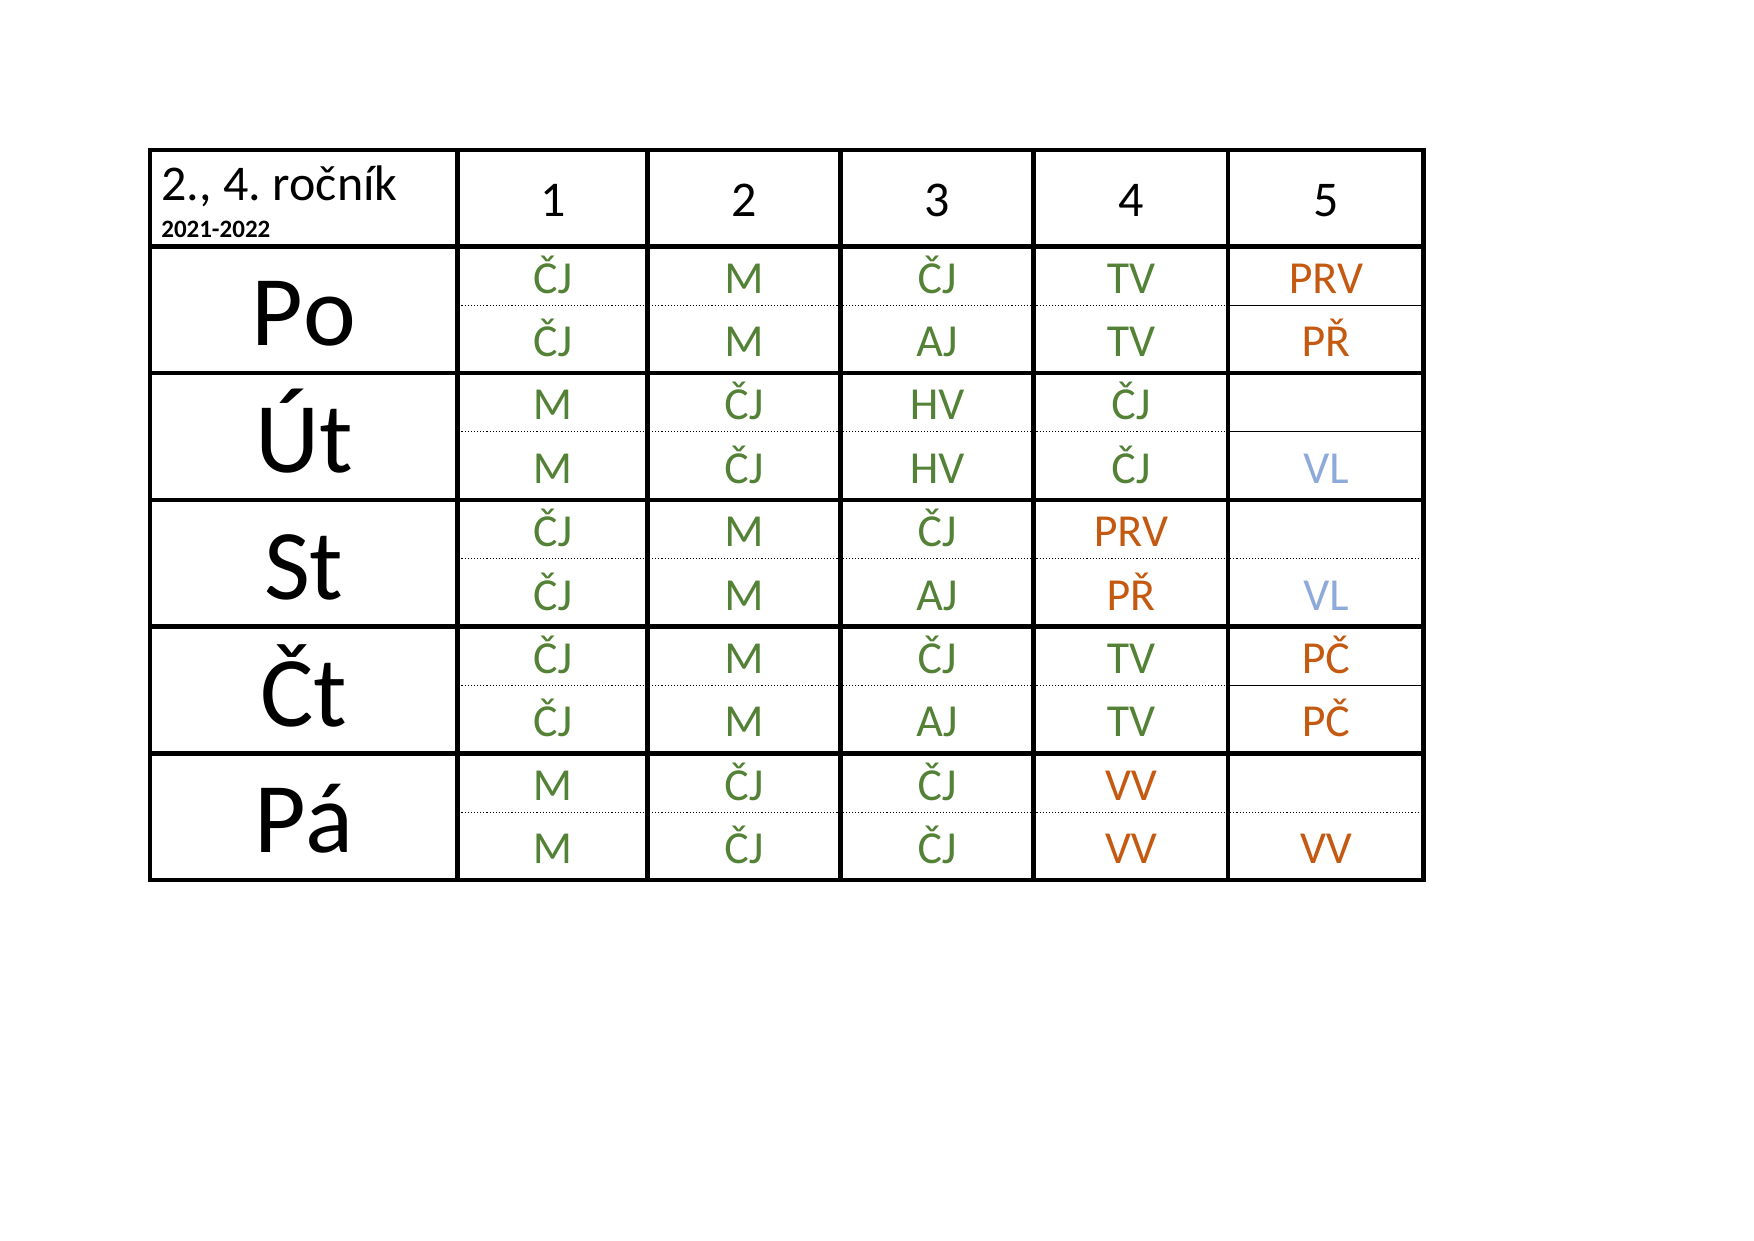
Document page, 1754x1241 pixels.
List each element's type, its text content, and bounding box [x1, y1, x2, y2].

table_cell Út [152, 375, 455, 497]
table_cell ČJ [460, 502, 645, 558]
table_cell HV [843, 431, 1031, 497]
table_cell ČJ [843, 629, 1031, 685]
table_cell TV [1036, 685, 1226, 751]
table_cell [1230, 375, 1421, 431]
table_cell PRV [1230, 249, 1421, 304]
table_cell ČJ [843, 812, 1031, 878]
table_cell M [460, 375, 645, 431]
table_cell Po [152, 249, 455, 371]
table_cell VV [1036, 812, 1226, 878]
table_header 3 [843, 152, 1031, 244]
table_cell ČJ [460, 685, 645, 751]
table_cell ČJ [460, 305, 645, 371]
table_cell PRV [1036, 502, 1226, 558]
table_cell PČ [1230, 629, 1421, 685]
table_cell AJ [843, 305, 1031, 371]
table_cell VL [1230, 432, 1421, 497]
table_cell TV [1036, 249, 1226, 304]
table_cell PČ [1230, 686, 1421, 751]
table_cell PŘ [1230, 306, 1421, 371]
table_header 2 [650, 152, 838, 244]
table_cell M [460, 756, 645, 812]
table_cell ČJ [843, 502, 1031, 558]
table_cell ČJ [460, 558, 645, 624]
table_cell ČJ [460, 249, 645, 304]
table_cell M [650, 629, 838, 685]
table_cell ČJ [843, 756, 1031, 812]
table_cell M [650, 558, 838, 624]
table_header 2., 4. ročník 2021-2022 [152, 152, 455, 244]
table_header 5 [1230, 152, 1421, 244]
table_cell ČJ [650, 812, 838, 878]
table_cell ČJ [460, 629, 645, 685]
table_cell Čt [152, 629, 455, 751]
table_cell PŘ [1036, 558, 1226, 624]
table_cell VL [1230, 558, 1421, 624]
table_cell [1230, 502, 1421, 558]
table_cell ČJ [843, 249, 1031, 304]
table_cell M [650, 685, 838, 751]
table_cell M [460, 431, 645, 497]
table_cell M [460, 812, 645, 878]
table_cell ČJ [650, 431, 838, 497]
table_cell ČJ [650, 756, 838, 812]
table_cell St [152, 502, 455, 624]
table_cell HV [843, 375, 1031, 431]
table_cell M [650, 249, 838, 304]
table_cell AJ [843, 685, 1031, 751]
table_cell ČJ [1036, 431, 1226, 497]
table_cell ČJ [650, 375, 838, 431]
table_cell VV [1230, 812, 1421, 878]
table_cell [1230, 756, 1421, 812]
table_cell TV [1036, 305, 1226, 371]
table_header 4 [1036, 152, 1226, 244]
table_header 1 [460, 152, 645, 244]
table_cell AJ [843, 558, 1031, 624]
table_cell Pá [152, 756, 455, 878]
table_cell VV [1036, 756, 1226, 812]
table_cell TV [1036, 629, 1226, 685]
table_cell M [650, 502, 838, 558]
table_cell M [650, 305, 838, 371]
table_cell ČJ [1036, 375, 1226, 431]
